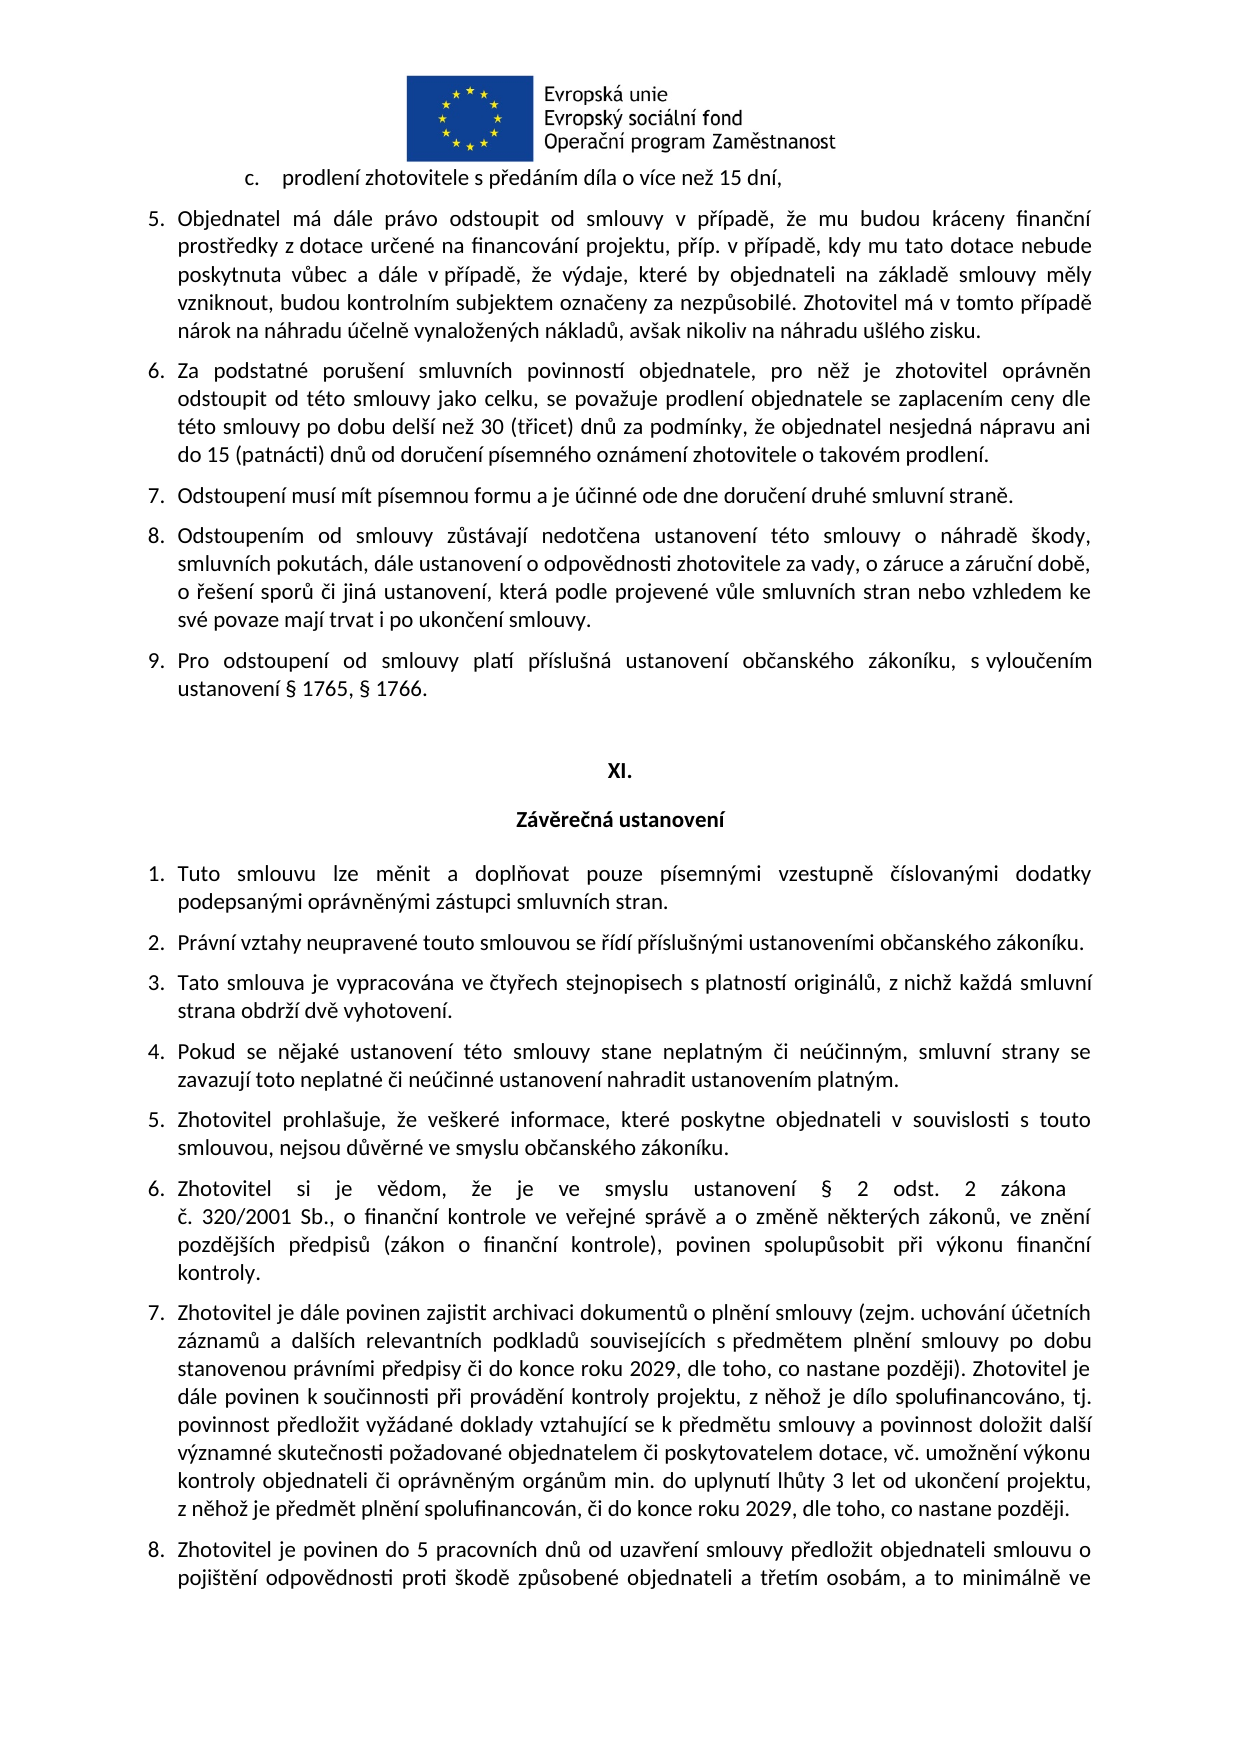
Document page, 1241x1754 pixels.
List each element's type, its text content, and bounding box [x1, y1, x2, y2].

list Tato smlouva je vypracována ve čtyřech stejnopisech s platností originálů, z nichž každá smluvní strana obdrží dvě vyhotovení. [148, 968, 1093, 1024]
list prodlení zhotovitele s předáním díla o více než 15 dní, [244, 163, 1093, 191]
list Odstoupením od smlouvy zůstávají nedotčena ustanovení této smlouvy o náhradě škody, smluvních pokutách, dále ustanovení o odpovědnosti zhotovitele za vady, o záruce a záruční době, o řešení sporů či jiná ustanovení, která podle projevené vůle smluvních stran nebo vzhledem ke své povaze mají trvat i po ukončení smlouvy. [148, 521, 1093, 633]
list Pro odstoupení od smlouvy platí příslušná ustanovení občanského zákoníku, s vyloučením ustanovení § 1765, § 1766. [148, 646, 1093, 702]
list Právní vztahy neupravené touto smlouvou se řídí příslušnými ustanoveními občanského zákoníku. [148, 928, 1093, 956]
list Zhotovitel je dále povinen zajistit archivaci dokumentů o plnění smlouvy (zejm. uchování účetních záznamů a dalších relevantních podkladů souvisejících s předmětem plnění smlouvy po dobu stanovenou právními předpisy či do konce roku 2029, dle toho, co nastane později). Zhotovitel je dále povinen k součinnosti při provádění kontroly projektu, z něhož je dílo spolufinancováno, tj. povinnost předložit vyžádané doklady vztahující se k předmětu smlouvy a povinnost doložit další významné skutečnosti požadované objednatelem či poskytovatelem dotace, vč. umožnění výkonu kontroly objednateli či oprávněným orgánům min. do uplynutí lhůty 3 let od ukončení projektu, z něhož je předmět plnění spolufinancován, či do konce roku 2029, dle toho, co nastane později. [148, 1298, 1093, 1523]
list Tuto smlouvu lze měnit a doplňovat pouze písemnými vzestupně číslovanými dodatky podepsanými oprávněnými zástupci smluvních stran. [148, 859, 1093, 915]
list Pokud se nějaké ustanovení této smlouvy stane neplatným či neúčinným, smluvní strany se zavazují toto neplatné či neúčinné ustanovení nahradit ustanovením platným. [148, 1037, 1093, 1093]
list Zhotovitel si je vědom, že je ve smyslu ustanovení § 2 odst. 2 zákona č. 320/2001 Sb., o finanční kontrole ve veřejné správě a o změně některých zákonů, ve znění pozdějších předpisů (zákon o finanční kontrole), povinen spolupůsobit při výkonu finanční kontroly. [148, 1174, 1093, 1286]
list Objednatel má dále právo odstoupit od smlouvy v případě, že mu budou kráceny finanční prostředky z dotace určené na financování projektu, příp. v případě, kdy mu tato dotace nebude poskytnuta vůbec a dále v případě, že výdaje, které by objednateli na základě smlouvy měly vzniknout, budou kontrolním subjektem označeny za nezpůsobilé. Zhotovitel má v tomto případě nárok na náhradu účelně vynaložených nákladů, avšak nikoliv na náhradu ušlého zisku. [148, 204, 1093, 344]
list Za podstatné porušení smluvních povinností objednatele, pro něž je zhotovitel oprávněn odstoupit od této smlouvy jako celku, se považuje prodlení objednatele se zaplacením ceny dle této smlouvy po dobu delší než 30 (třicet) dnů za podmínky, že objednatel nesjedná nápravu ani do 15 (patnácti) dnů od doručení písemného oznámení zhotovitele o takovém prodlení. [148, 356, 1093, 468]
text XI. [148, 756, 1093, 784]
list Zhotovitel prohlašuje, že veškeré informace, které poskytne objednateli v souvislosti s touto smlouvou, nejsou důvěrné ve smyslu občanského zákoníku. [148, 1105, 1093, 1161]
list Odstoupení musí mít písemnou formu a je účinné ode dne doručení druhé smluvní straně. [148, 481, 1093, 509]
text Závěrečná ustanovení [148, 805, 1093, 833]
picture [404, 73, 836, 164]
